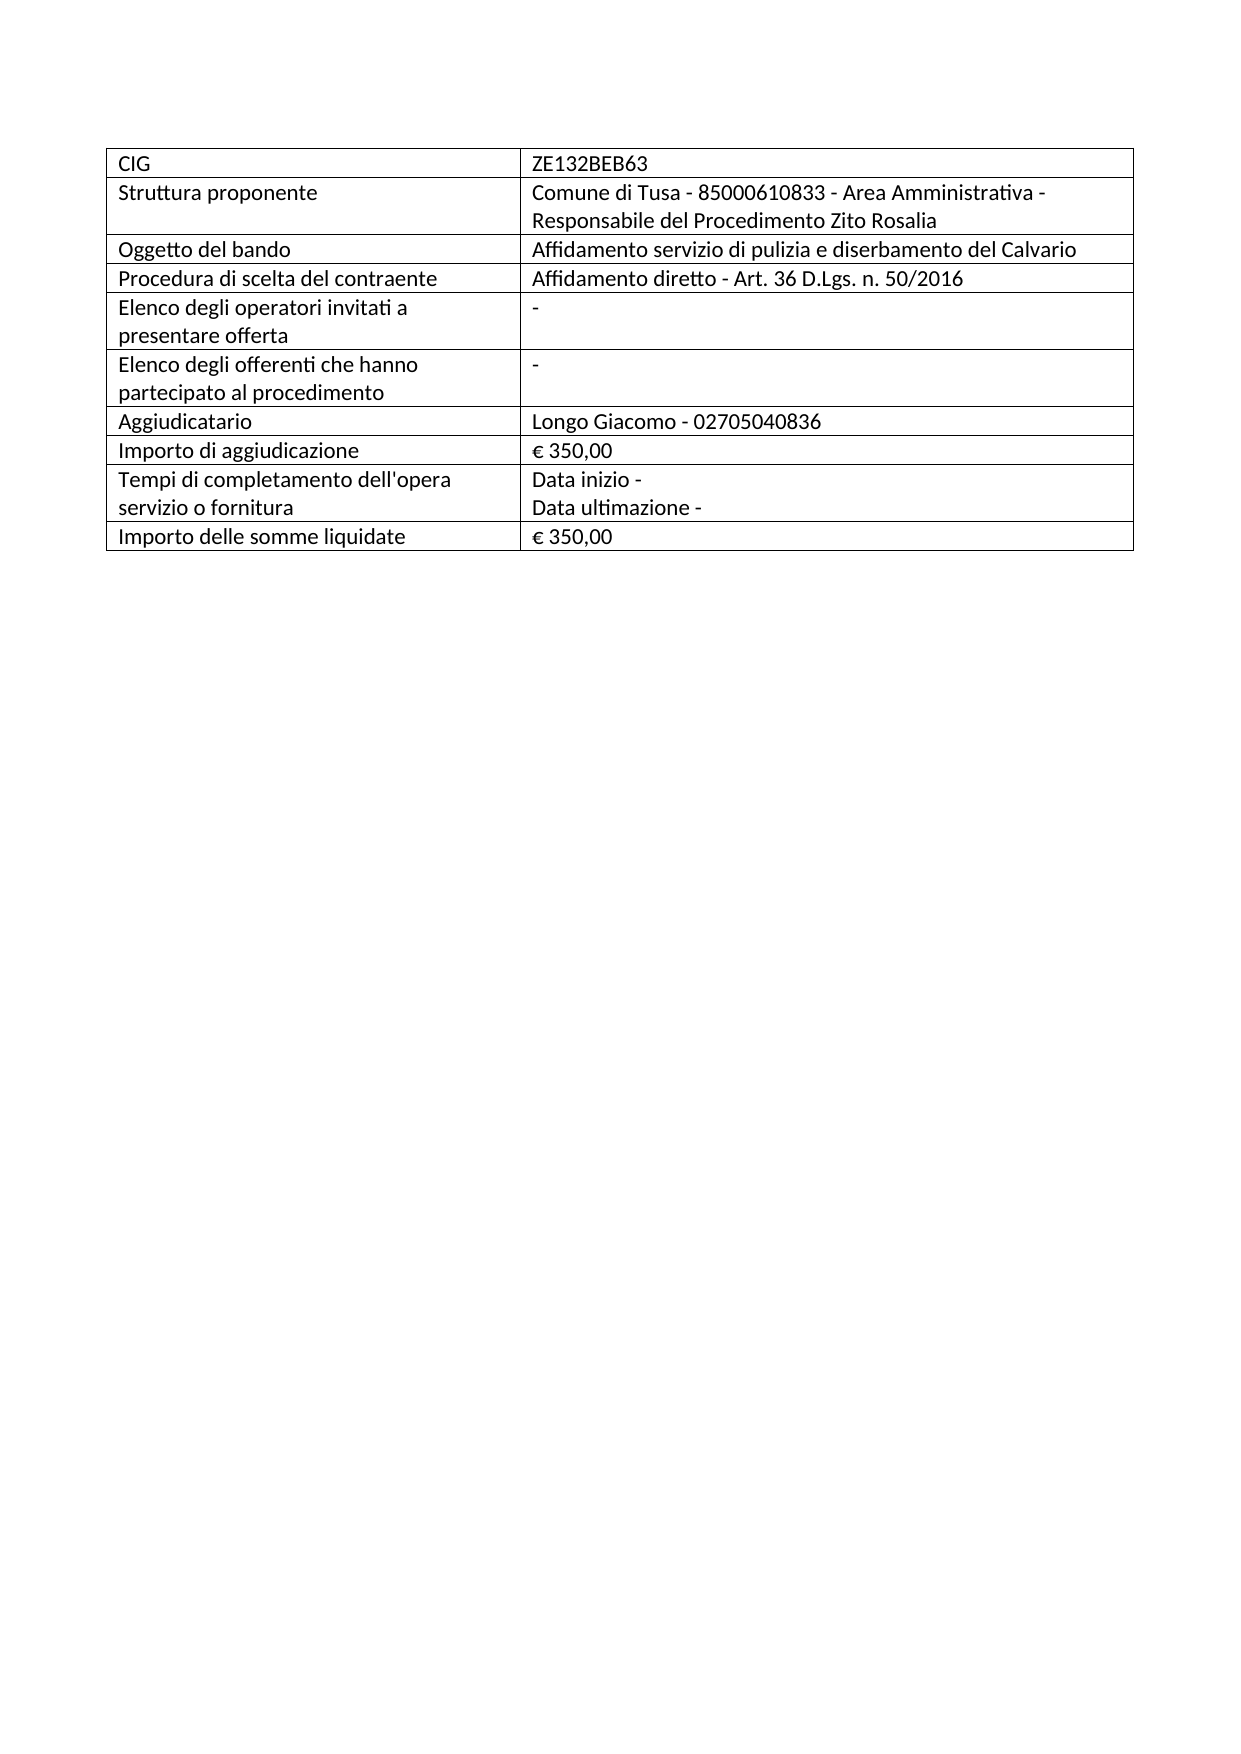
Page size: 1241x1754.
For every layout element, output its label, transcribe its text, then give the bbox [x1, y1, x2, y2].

table_cell Importo di aggiudicazione [107, 436, 520, 464]
table_cell Affidamento diretto - Art. 36 D.Lgs. n. 50/2016 [521, 264, 1133, 292]
table_cell Elenco degli offerenti che hanno partecipato al procedimento [107, 350, 520, 406]
table_cell - [521, 293, 1133, 349]
table_header CIG [107, 149, 520, 177]
table_cell € 350,00 [521, 522, 1133, 550]
table_cell Tempi di completamento dell'opera servizio o fornitura [107, 465, 520, 521]
table_cell Procedura di scelta del contraente [107, 264, 520, 292]
table_cell Struttura proponente [107, 178, 520, 234]
table_cell Importo delle somme liquidate [107, 522, 520, 550]
table_cell Comune di Tusa - 85000610833 - Area Amministrativa - Responsabile del Procedimento Zito Rosalia [521, 178, 1133, 234]
table_cell Affidamento servizio di pulizia e diserbamento del Calvario [521, 235, 1133, 263]
table_cell Elenco degli operatori invitati a presentare offerta [107, 293, 520, 349]
table_cell - [521, 350, 1133, 406]
table_cell Longo Giacomo - 02705040836 [521, 407, 1133, 435]
table_cell Aggiudicatario [107, 407, 520, 435]
table_cell € 350,00 [521, 436, 1133, 464]
table_cell Oggetto del bando [107, 235, 520, 263]
table_cell Data inizio - Data ultimazione - [521, 465, 1133, 521]
table_header ZE132BEB63 [521, 149, 1133, 177]
